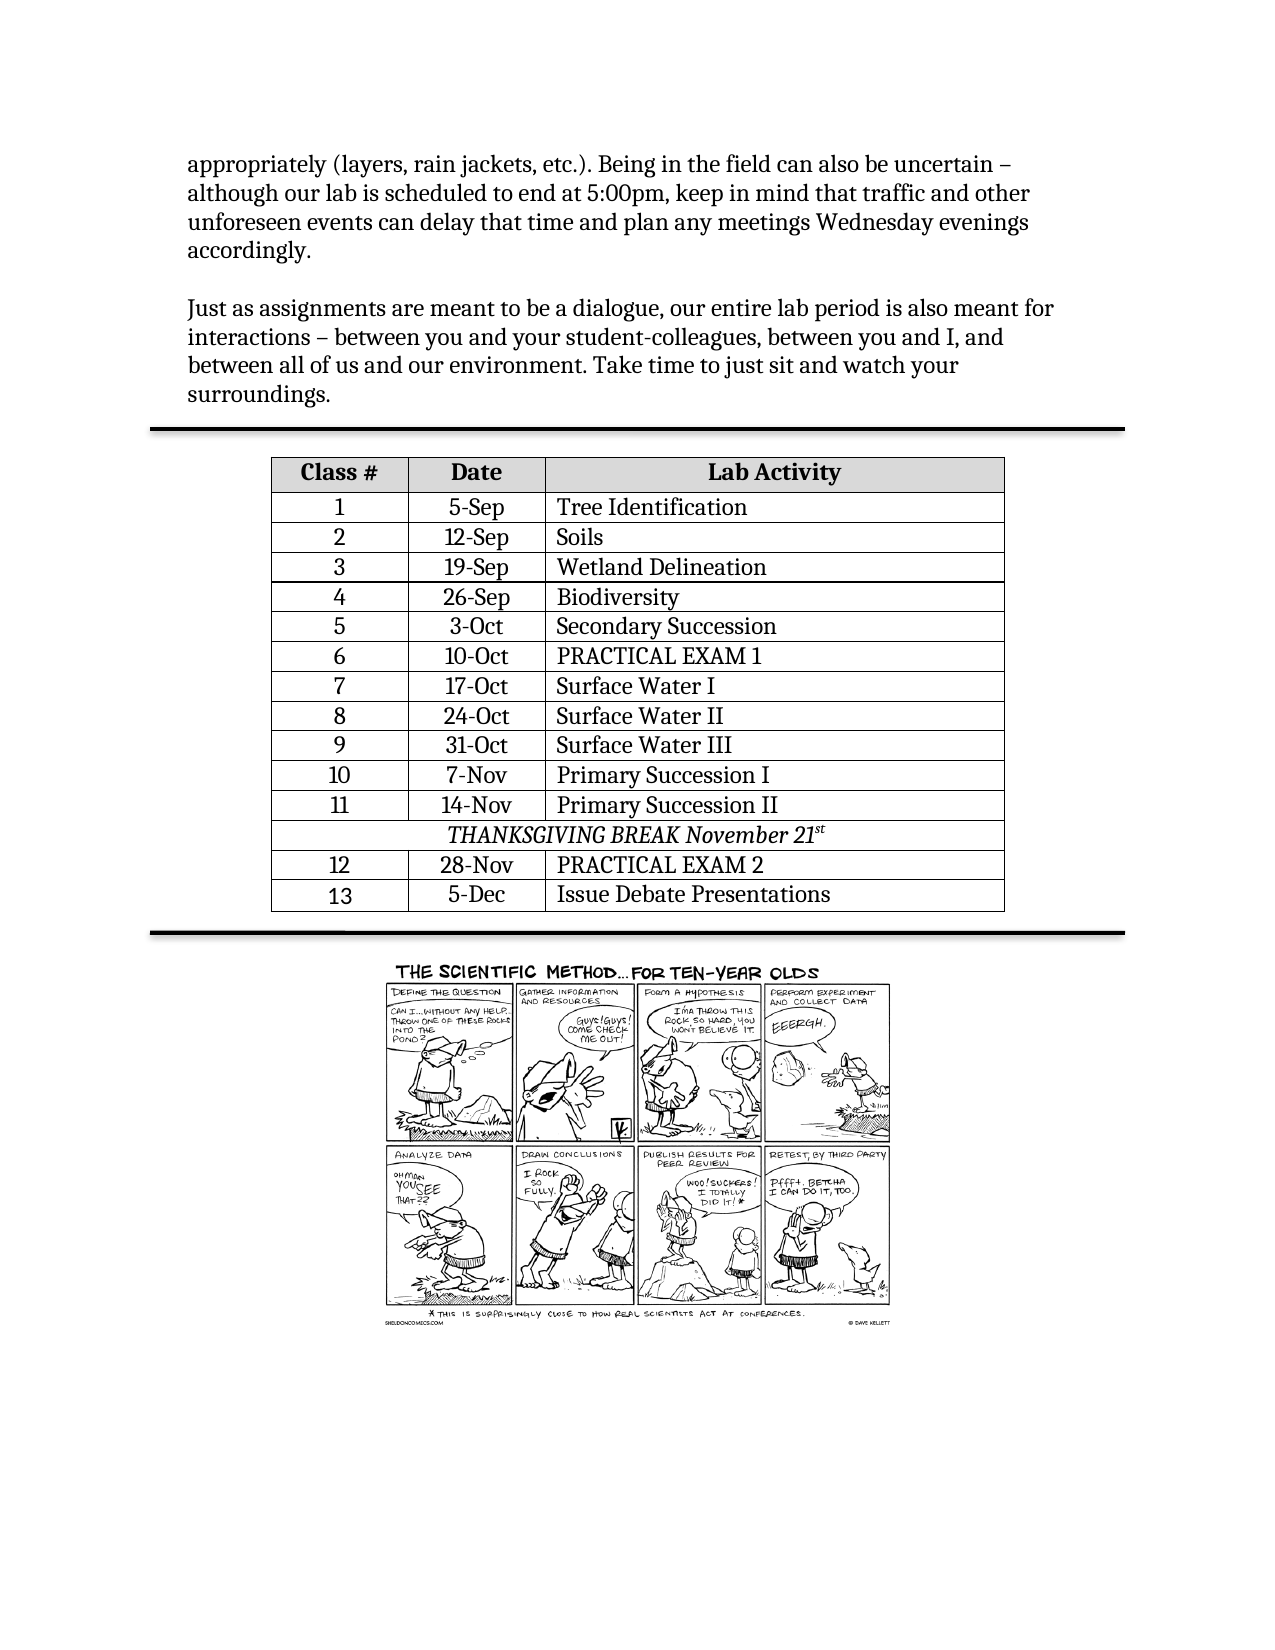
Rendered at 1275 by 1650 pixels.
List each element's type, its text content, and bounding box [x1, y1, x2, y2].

table_cell 14-Nov [409, 791, 545, 820]
table_cell 26-Sep [409, 583, 545, 611]
table_cell 28-Nov [409, 851, 545, 879]
picture [384, 962, 891, 1325]
table_cell Primary Succession II [546, 791, 1004, 820]
table_cell 19-Sep [409, 553, 545, 581]
table_cell Tree Identification [546, 493, 1004, 522]
table_cell Primary Succession I [546, 761, 1004, 790]
table_cell Soils [546, 523, 1004, 552]
table_cell 10 [272, 761, 408, 790]
table_header Lab Activity [546, 458, 1004, 492]
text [187, 150, 1087, 265]
table_header Date [409, 458, 545, 492]
table_cell 8 [272, 702, 408, 730]
table_cell 4 [272, 583, 408, 611]
table_cell 5 [272, 612, 408, 641]
table_cell 10-Oct [409, 642, 545, 671]
text Just as assignments are meant to be a dialogue, our entire lab period is also meant for interactions – between you and your student-colleagues, between you and I, and between all of us and our environment. Take time to just sit and watch your surroundings. [187, 294, 1087, 409]
table_cell 17-Oct [409, 672, 545, 701]
table_cell 5-Sep [409, 493, 545, 522]
table_cell 3-Oct [409, 612, 545, 641]
table_cell 3 [272, 553, 408, 581]
table_cell 7 [272, 672, 408, 701]
table_cell PRACTICAL EXAM 1 [546, 642, 1004, 671]
table_header Class # [272, 458, 408, 492]
table_cell Surface Water II [546, 702, 1004, 730]
table_cell 13 [272, 880, 408, 911]
table_cell Biodiversity [546, 583, 1004, 611]
table_cell 6 [272, 642, 408, 671]
table_cell Surface Water I [546, 672, 1004, 701]
table_cell 24-Oct [409, 702, 545, 730]
table_cell 2 [272, 523, 408, 552]
table_cell THANKSGIVING BREAK November 21st [272, 821, 1004, 849]
table_cell 12-Sep [409, 523, 545, 552]
table_cell 9 [272, 731, 408, 760]
table_cell PRACTICAL EXAM 2 [546, 851, 1004, 879]
table_cell 11 [272, 791, 408, 820]
table_cell Surface Water III [546, 731, 1004, 760]
table_cell 7-Nov [409, 761, 545, 790]
table_cell 1 [272, 493, 408, 522]
table_cell Secondary Succession [546, 612, 1004, 641]
table_cell 12 [272, 851, 408, 879]
table_cell Wetland Delineation [546, 553, 1004, 581]
table_cell Issue Debate Presentations [546, 880, 1004, 911]
table_cell 31-Oct [409, 731, 545, 760]
table_cell 5-Dec [409, 880, 545, 911]
